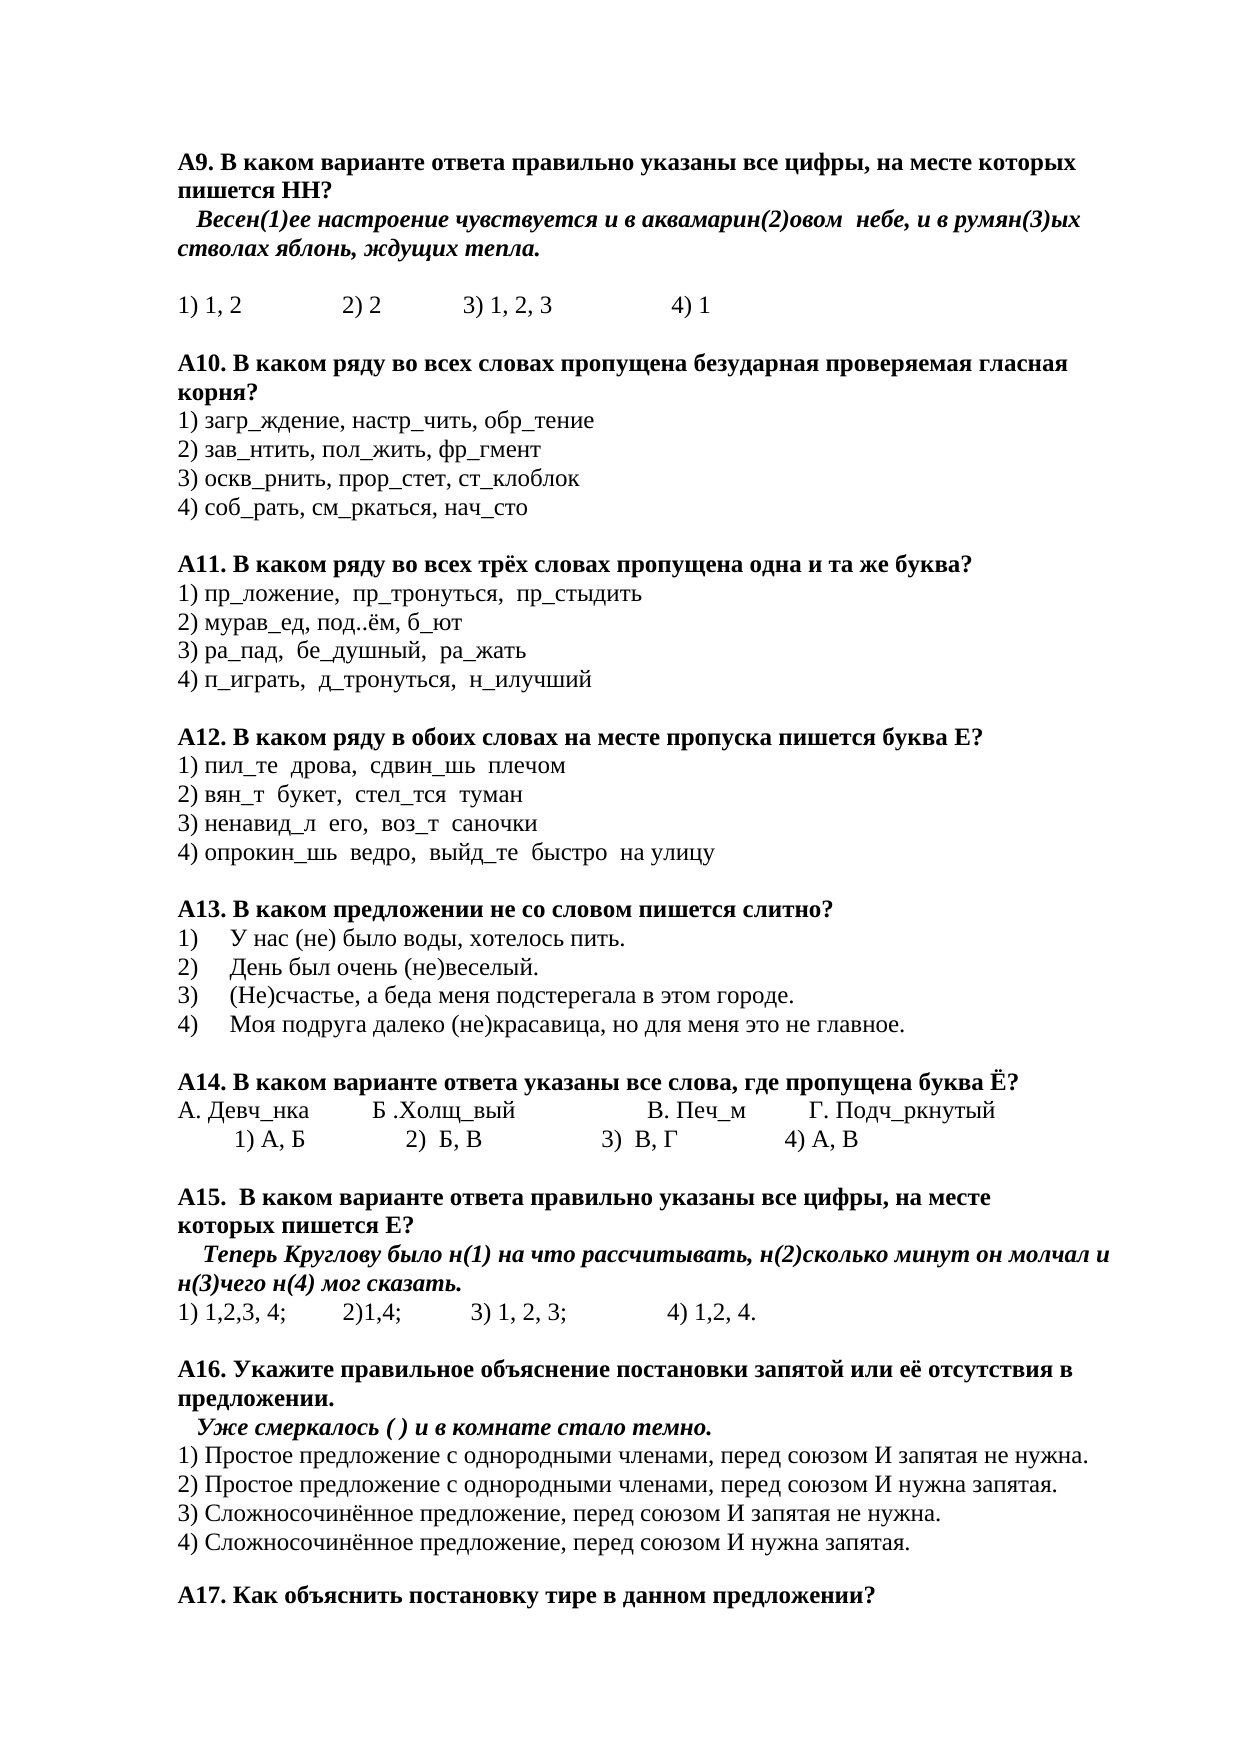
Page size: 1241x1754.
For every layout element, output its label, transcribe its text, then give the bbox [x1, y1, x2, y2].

text А12. В каком ряду в обоих словах на месте пропуска пишется буква E? 1) пил_те дрова, сдвин_шь плечом [177, 693, 1152, 779]
text 3) Сложносочинённое предложение, перед союзом И запятая не нужна. 4) Сложносочинённое предложение, перед союзом И нужна запятая. [177, 1498, 1152, 1556]
text 1) А, Б 2) Б, В 3) В, Г 4) А, В А15. В каком варианте ответа правильно указаны все цифры, на месте которых пишется Е? [177, 1124, 1152, 1239]
text 3) оскв_рнить, прор_стет, ст_клоблок [177, 463, 1152, 492]
text 1) 1,2,3, 4; 2)1,4; 3) 1, 2, 3; 4) 1,2, 4. А16. Укажите правильное объяснение постановки запятой или её отсутствия в предложении. [177, 1297, 1152, 1412]
text 2) зав_нтить, пол_жить, фр_гмент [177, 434, 1152, 463]
text 4) соб_рать, см_ркаться, нач_сто [177, 492, 1152, 521]
text 2) День был очень (не)веселый. [177, 952, 1152, 981]
text Теперь Круглову было н(1) на что рассчитывать, н(2)сколько минут он молчал и н(3)чего н(4) мог сказать. [177, 1239, 1152, 1297]
text Весен(1)ее настроение чувствуется и в аквамарин(2)овом небе, и в румян(3)ых стволах яблонь, ждущих тепла. [177, 204, 1152, 262]
text 3) ра_пад, бе_душный, ра_жать [177, 636, 1152, 664]
text А9. В каком варианте ответа правильно указаны все цифры, на месте которых пишется НН? [177, 118, 1152, 204]
text 2) вян_т букет, стел_тся туман [177, 779, 1152, 808]
text 3) (Не)счастье, а беда меня подстерегала в этом городе. [177, 981, 1152, 1009]
text А13. В каком предложении не со словом пишется слитно? [177, 894, 1152, 923]
text 2) мурав_ед, под..ём, б_ют [177, 607, 1152, 636]
text А17. Как объяснить постановку тире в данном предложении? [177, 1581, 1152, 1609]
text 1) У нас (не) было воды, хотелось пить. [177, 923, 1152, 952]
text 4) Моя подруга далеко (не)красавица, но для меня это не главное. [177, 1009, 1152, 1038]
text А14. В каком варианте ответа указаны все слова, где пропущена буква Ё? А. Девч_нка Б .Холщ_вый В. Печ_м Г. Подч_ркнутый [177, 1067, 1152, 1124]
text 3) ненавид_л его, воз_т саночки [177, 808, 1152, 837]
text Уже смеркалось ( ) и в комнате стало темно. 1) Простое предложение с однородными членами, перед союзом И запятая не нужна. 2) Простое предложение с однородными членами, перед союзом И нужна запятая. [177, 1412, 1152, 1498]
text 4) опрокин_шь ведро, выйд_те быстро на улицу [177, 837, 1152, 866]
text А11. В каком ряду во всех трёх словах пропущена одна и та же буква? 1) пр_ложение, пр_тронуться, пр_стыдить [177, 521, 1152, 607]
text 1) 1, 2 2) 2 3) 1, 2, 3 4) 1 А10. В каком ряду во всех словах пропущена безударная проверяемая гласная корня? 1) загр_ждение, настр_чить, обр_тение [177, 262, 1152, 434]
text 4) п_играть, д_тронуться, н_илучший [177, 664, 1152, 693]
